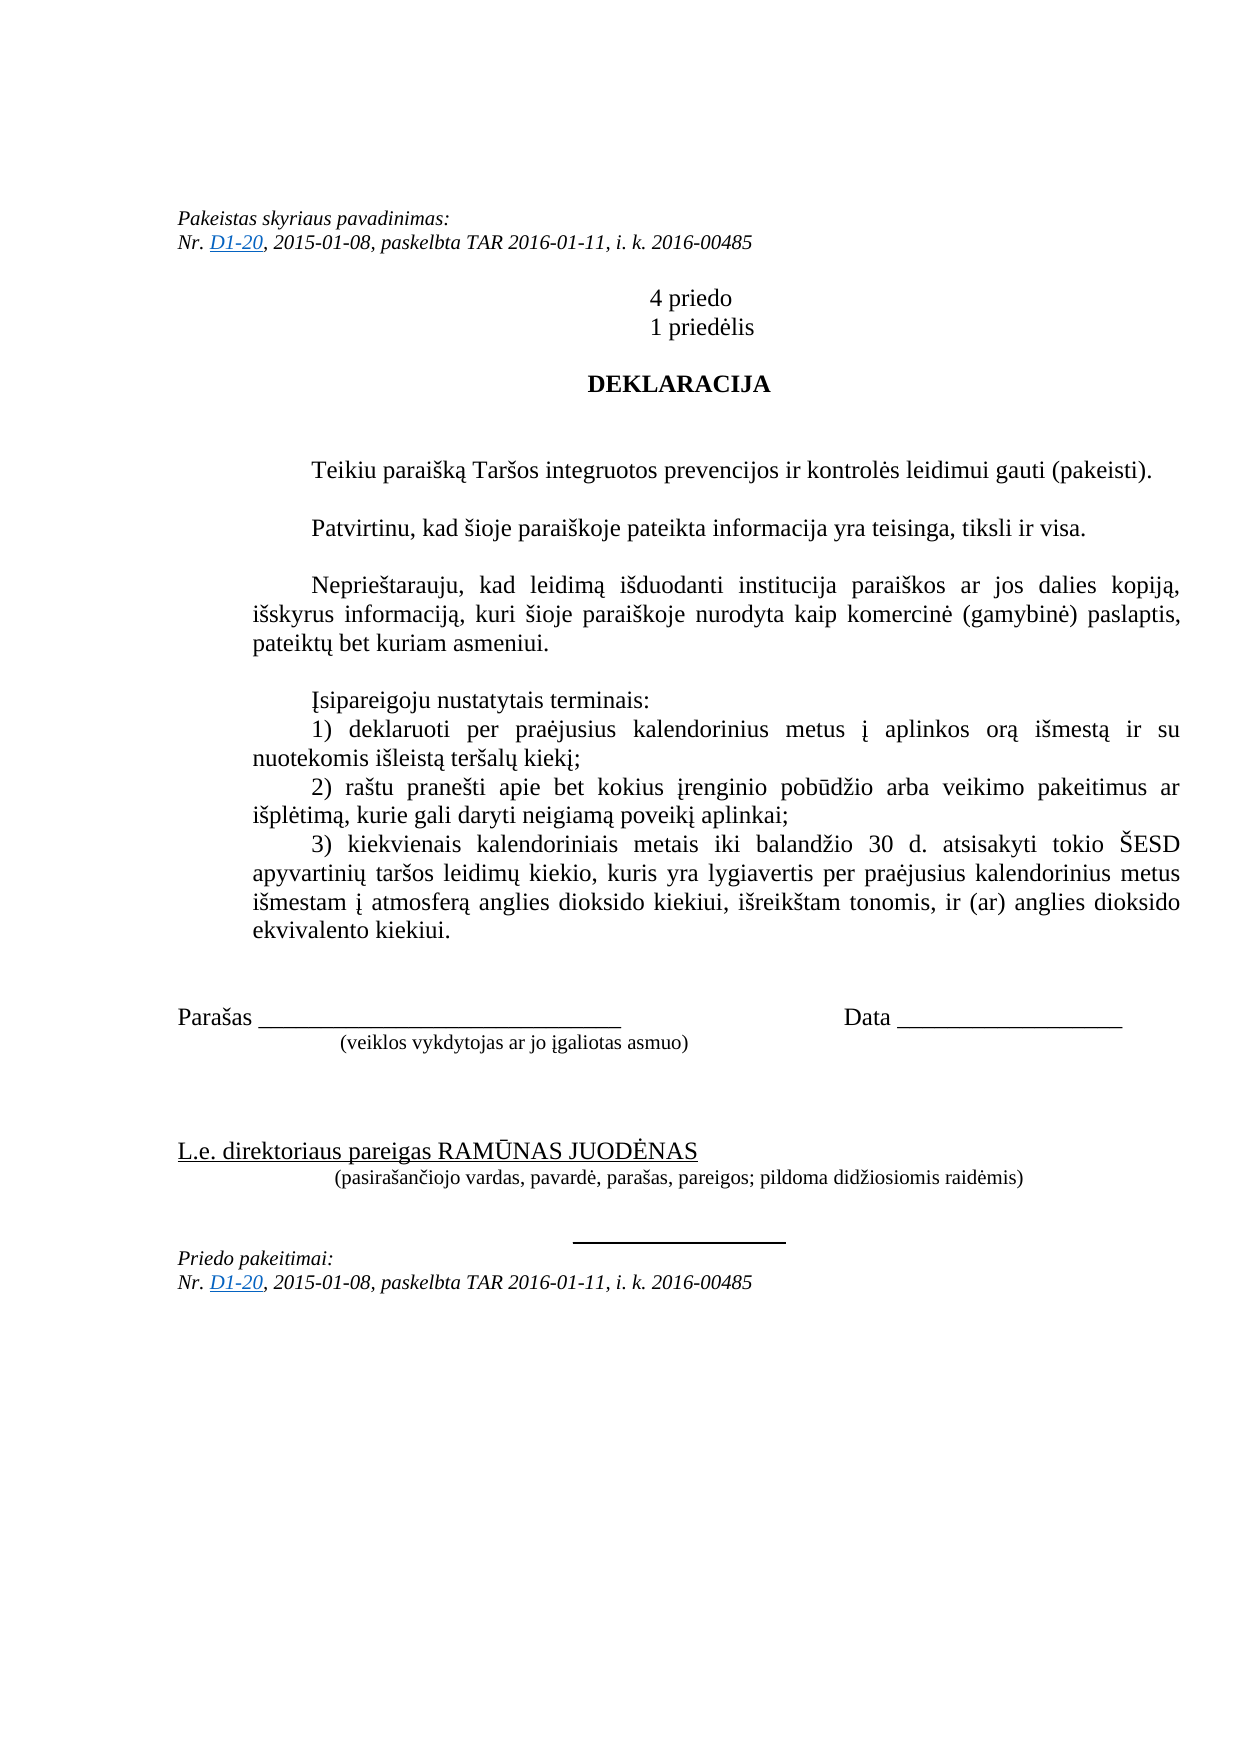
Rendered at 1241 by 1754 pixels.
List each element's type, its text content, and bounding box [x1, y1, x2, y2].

text L.e. direktoriaus pareigas RAMŪNAS JUODĖNAS [177, 1136, 1181, 1165]
text DEKLARACIJA [177, 369, 1181, 398]
text Neprieštarauju, kad leidimą išduodanti institucija paraiškos ar jos dalies kopiją, išskyrus informaciją, kuri šioje paraiškoje nurodyta kaip komercinė (gamybinė) paslaptis, pateiktų bet kuriam asmeniui. [252, 570, 1181, 657]
text 2) raštu pranešti apie bet kokius įrenginio pobūdžio arba veikimo pakeitimus ar išplėtimą, kurie gali daryti neigiamą poveikį aplinkai; [252, 772, 1181, 829]
text (pasirašančiojo vardas, pavardė, parašas, pareigos; pildoma didžiosiomis raidėmis) [177, 1165, 1181, 1189]
text _________________ [177, 1217, 1181, 1246]
text Nr. D1-20, 2015-01-08, paskelbta TAR 2016-01-11, i. k. 2016-00485 [177, 1270, 1181, 1294]
text (veiklos vykdytojas ar jo įgaliotas asmuo) [252, 1030, 1181, 1054]
text Įsipareigoju nustatytais terminais: [252, 685, 1181, 714]
text 1) deklaruoti per praėjusius kalendorinius metus į aplinkos orą išmestą ir su nuotekomis išleistą teršalų kiekį; [252, 714, 1181, 772]
text 4 priedo [649, 283, 1181, 312]
text 1 priedėlis [649, 312, 1181, 340]
text Pakeistas skyriaus pavadinimas: [177, 206, 1181, 230]
text Teikiu paraišką Taršos integruotos prevencijos ir kontrolės leidimui gauti (pakeisti). [252, 455, 1181, 484]
text Priedo pakeitimai: [177, 1246, 1181, 1270]
text Parašas _____________________________ Data __________________ [177, 1002, 1181, 1030]
text 3) kiekvienais kalendoriniais metais iki balandžio 30 d. atsisakyti tokio ŠESD apyvartinių taršos leidimų kiekio, kuris yra lygiavertis per praėjusius kalendorinius metus išmestam į atmosferą anglies dioksido kiekiui, išreikštam tonomis, ir (ar) anglies dioksido ekvivalento kiekiui. [252, 829, 1181, 944]
text Nr. D1-20, 2015-01-08, paskelbta TAR 2016-01-11, i. k. 2016-00485 [177, 230, 1181, 254]
text Patvirtinu, kad šioje paraiškoje pateikta informacija yra teisinga, tiksli ir visa. [252, 513, 1181, 542]
